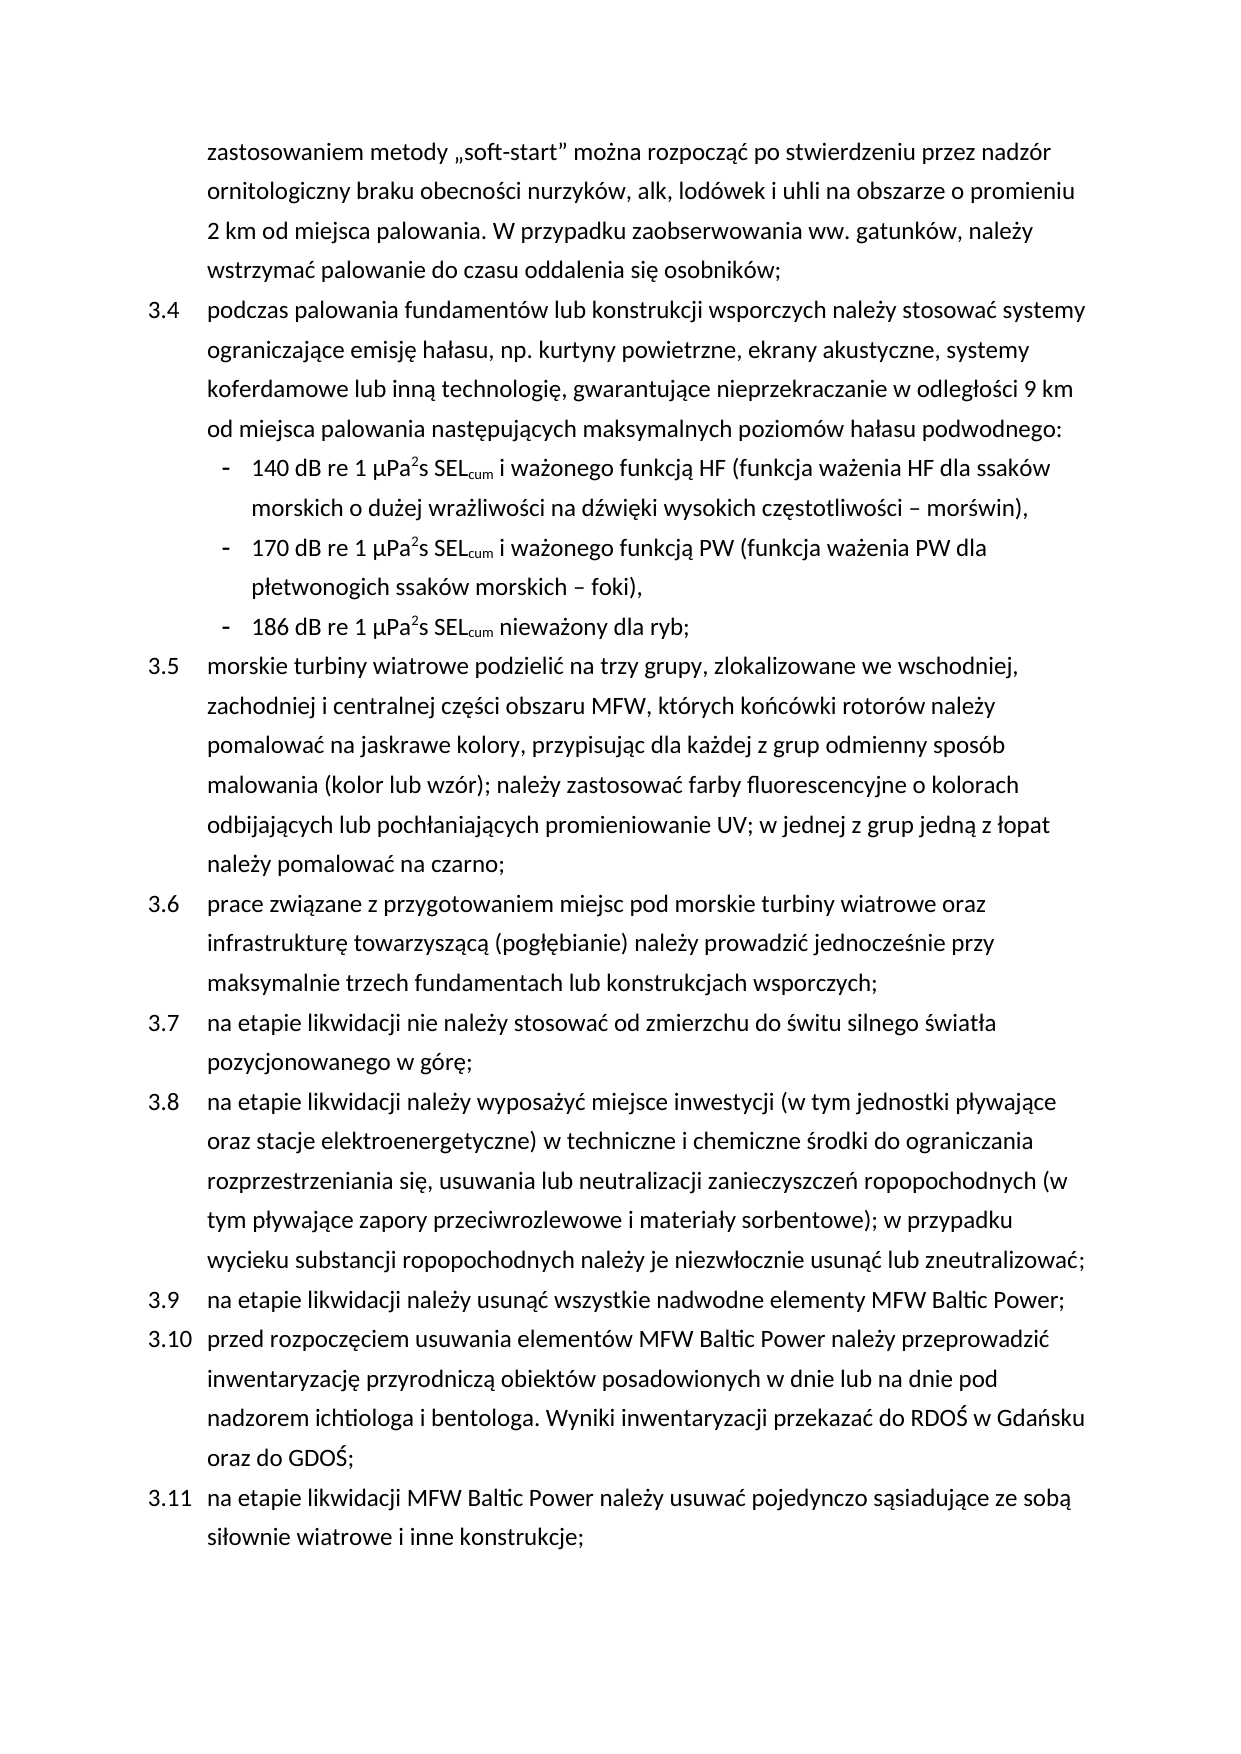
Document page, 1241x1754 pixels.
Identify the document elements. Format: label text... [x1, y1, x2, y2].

list prace związane z przygotowaniem miejsc pod morskie turbiny wiatrowe oraz infrastrukturę towarzyszącą (pogłębianie) należy prowadzić jednocześnie przy maksymalnie trzech fundamentach lub konstrukcjach wsporczych; [148, 888, 1092, 998]
list 186 dB re 1 µPa2s SELcum nieważony dla ryb; [222, 611, 1092, 641]
list na etapie likwidacji należy wyposażyć miejsce inwestycji (w tym jednostki pływające oraz stacje elektroenergetyczne) w techniczne i chemiczne środki do ograniczania rozprzestrzeniania się, usuwania lub neutralizacji zanieczyszczeń ropopochodnych (w tym pływające zapory przeciwrozlewowe i materiały sorbentowe); w przypadku wycieku substancji ropopochodnych należy je niezwłocznie usunąć lub zneutralizować; [148, 1086, 1092, 1275]
list przed rozpoczęciem usuwania elementów MFW Baltic Power należy przeprowadzić inwentaryzację przyrodniczą obiektów posadowionych w dnie lub na dnie pod nadzorem ichtiologa i bentologa. Wyniki inwentaryzacji przekazać do RDOŚ w Gdańsku oraz do GDOŚ; [148, 1323, 1092, 1473]
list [148, 136, 1092, 285]
list na etapie likwidacji MFW Baltic Power należy usuwać pojedynczo sąsiadujące ze sobą siłownie wiatrowe i inne konstrukcje; [148, 1482, 1092, 1552]
list na etapie likwidacji nie należy stosować od zmierzchu do świtu silnego światła pozycjonowanego w górę; [148, 1007, 1092, 1077]
list na etapie likwidacji należy usunąć wszystkie nadwodne elementy MFW Baltic Power; [148, 1284, 1092, 1314]
list podczas palowania fundamentów lub konstrukcji wsporczych należy stosować systemy ograniczające emisję hałasu, np. kurtyny powietrzne, ekrany akustyczne, systemy koferdamowe lub inną technologię, gwarantujące nieprzekraczanie w odległości 9 km od miejsca palowania następujących maksymalnych poziomów hałasu podwodnego: [148, 294, 1092, 443]
list 140 dB re 1 µPa2s SELcum i ważonego funkcją HF (funkcja ważenia HF dla ssaków morskich o dużej wrażliwości na dźwięki wysokich częstotliwości – morświn), [222, 452, 1092, 523]
list 170 dB re 1 µPa2s SELcum i ważonego funkcją PW (funkcja ważenia PW dla płetwonogich ssaków morskich – foki), [222, 532, 1092, 602]
list morskie turbiny wiatrowe podzielić na trzy grupy, zlokalizowane we wschodniej, zachodniej i centralnej części obszaru MFW, których końcówki rotorów należy pomalować na jaskrawe kolory, przypisując dla każdej z grup odmienny sposób malowania (kolor lub wzór); należy zastosować farby fluorescencyjne o kolorach odbijających lub pochłaniających promieniowanie UV; w jednej z grup jedną z łopat należy pomalować na czarno; [148, 650, 1092, 879]
